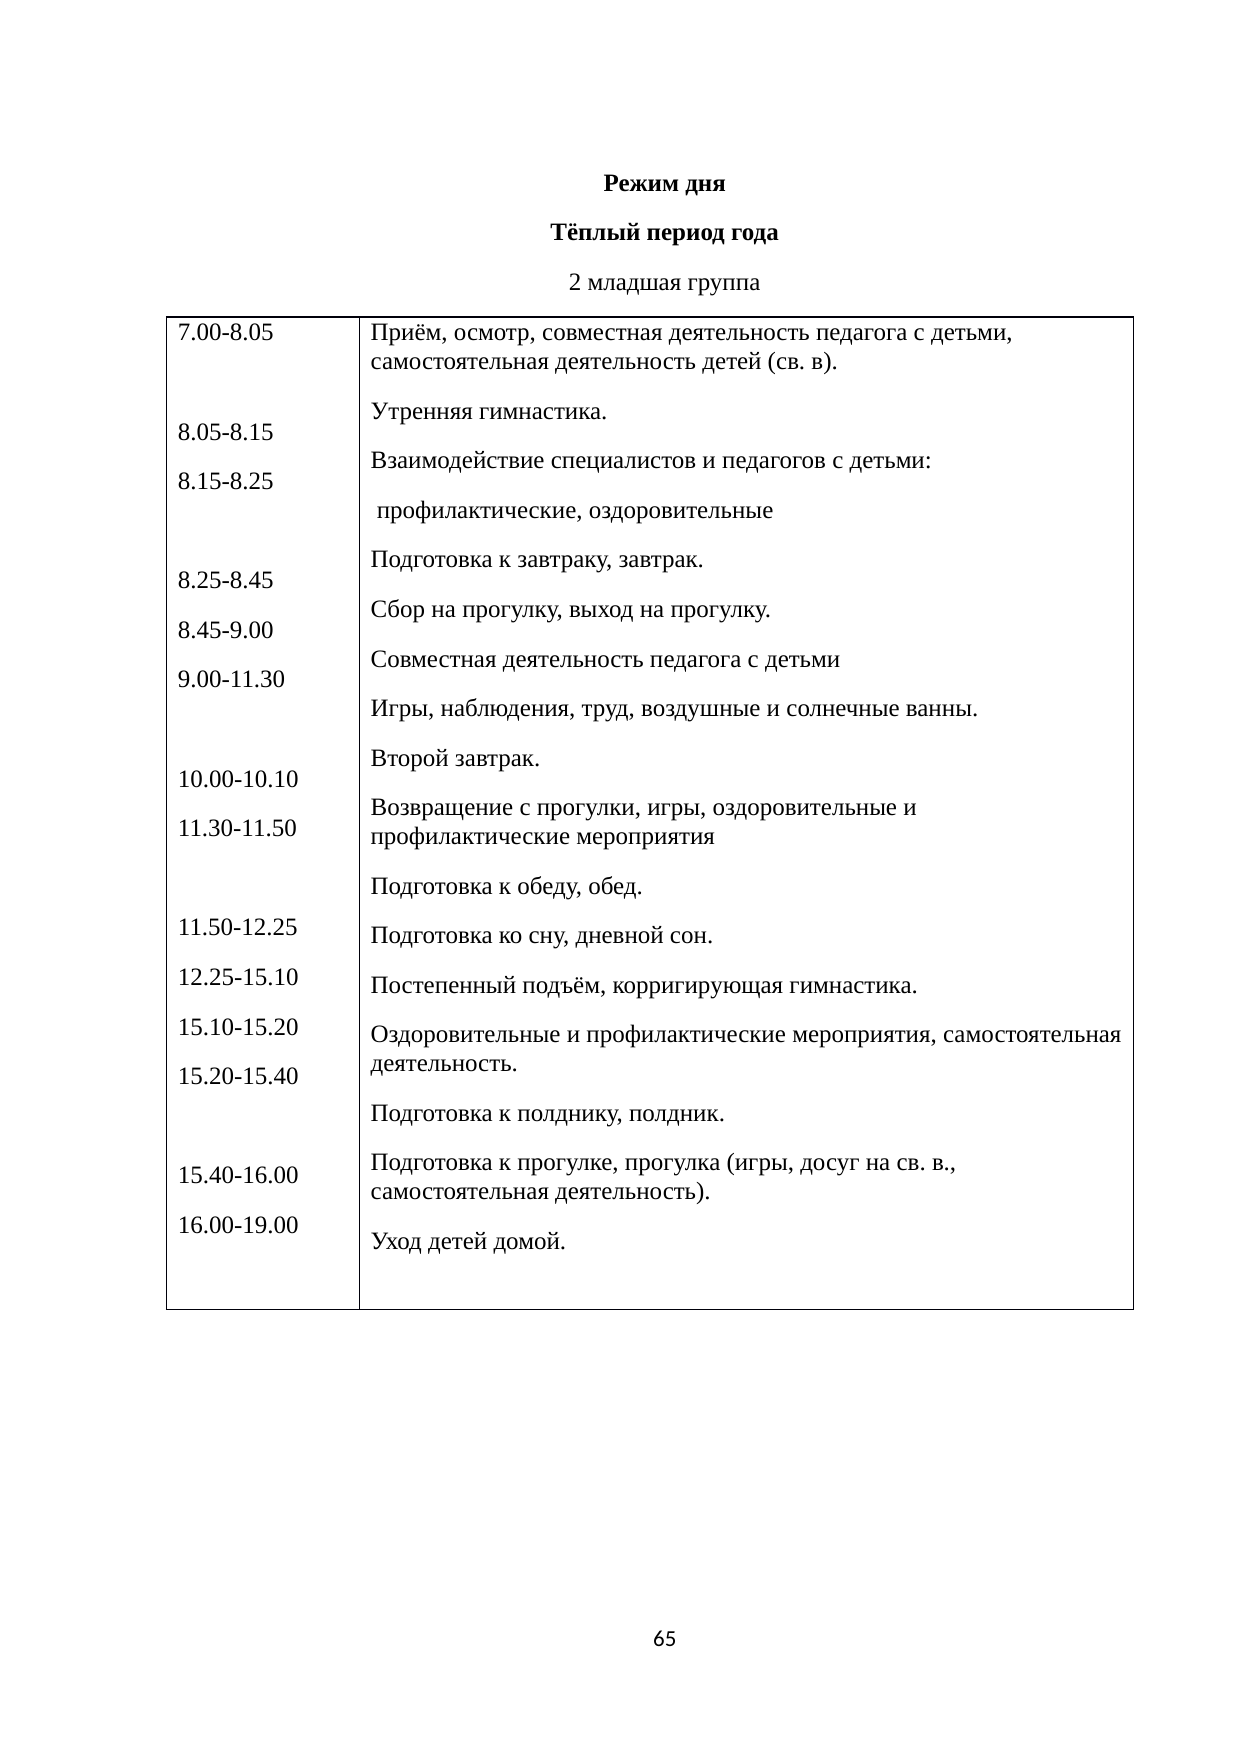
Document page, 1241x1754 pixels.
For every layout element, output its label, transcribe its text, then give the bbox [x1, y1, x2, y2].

text 2 младшая группа [177, 267, 1152, 296]
table_header Приём, осмотр, совместная деятельность педагога с детьми, самостоятельная деятельность детей (св. в). Утренняя гимнастика. Взаимодействие специалистов и педагогов с детьми: профилактические, оздоровительные Подготовка к завтраку, завтрак. Сбор на прогулку, выход на прогулку. Совместная деятельность педагога с детьми Игры, наблюдения, труд, воздушные и солнечные ванны. Второй завтрак. Возвращение с прогулки, игры, оздоровительные и профилактические мероприятия Подготовка к обеду, обед. Подготовка ко сну, дневной сон. Постепенный подъём, корригирующая гимнастика. Оздоровительные и профилактические мероприятия, самостоятельная деятельность. Подготовка к полднику, полдник. Подготовка к прогулке, прогулка (игры, досуг на св. в., самостоятельная деятельность). Уход детей домой. [360, 318, 1133, 1309]
table_header 7.00-8.05 8.05-8.15 8.15-8.25 8.25-8.45 8.45-9.00 9.00-11.30 10.00-10.10 11.30-11.50 11.50-12.25 12.25-15.10 15.10-15.20 15.20-15.40 15.40-16.00 16.00-19.00 [167, 318, 359, 1309]
text Режим дня [177, 168, 1152, 196]
text Тёплый период года [177, 217, 1152, 246]
